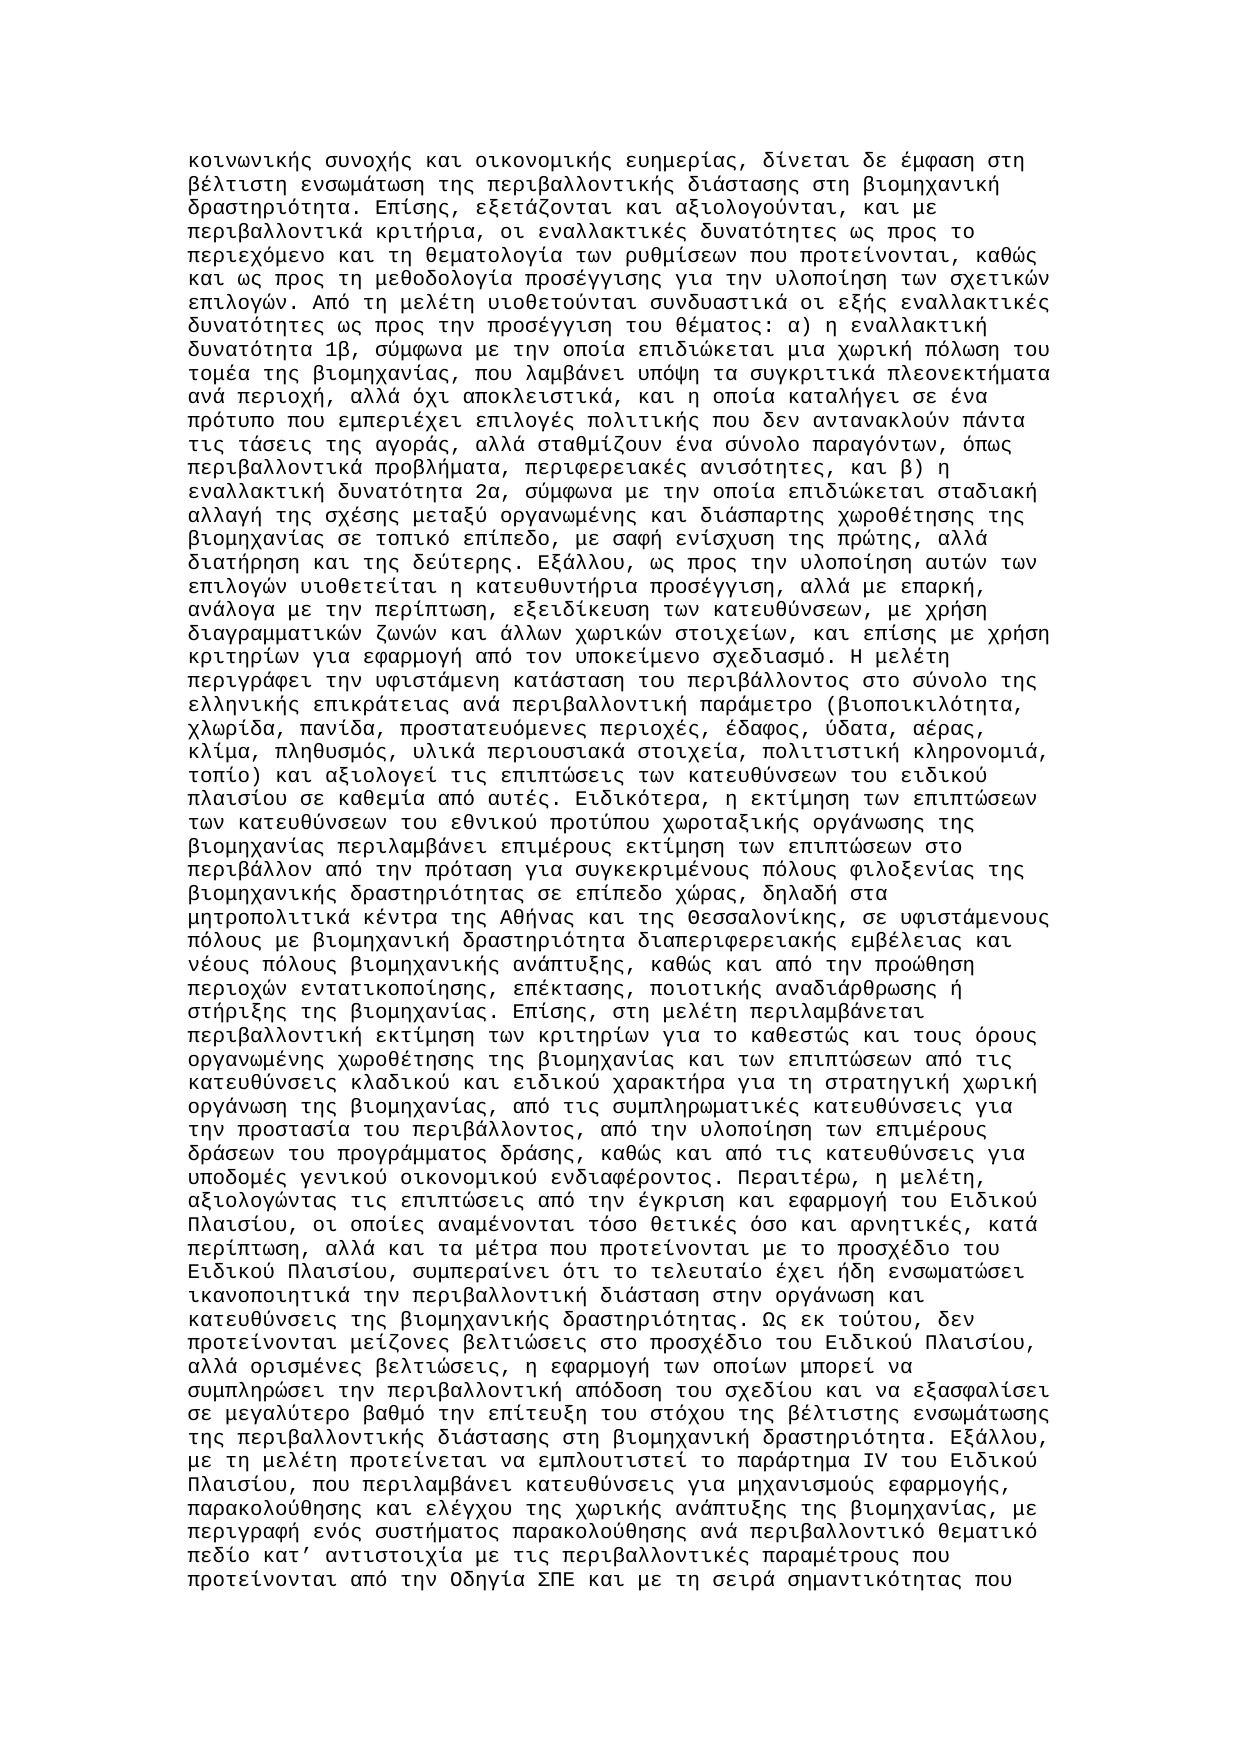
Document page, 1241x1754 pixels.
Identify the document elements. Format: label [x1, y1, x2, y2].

text [187, 150, 1053, 1592]
